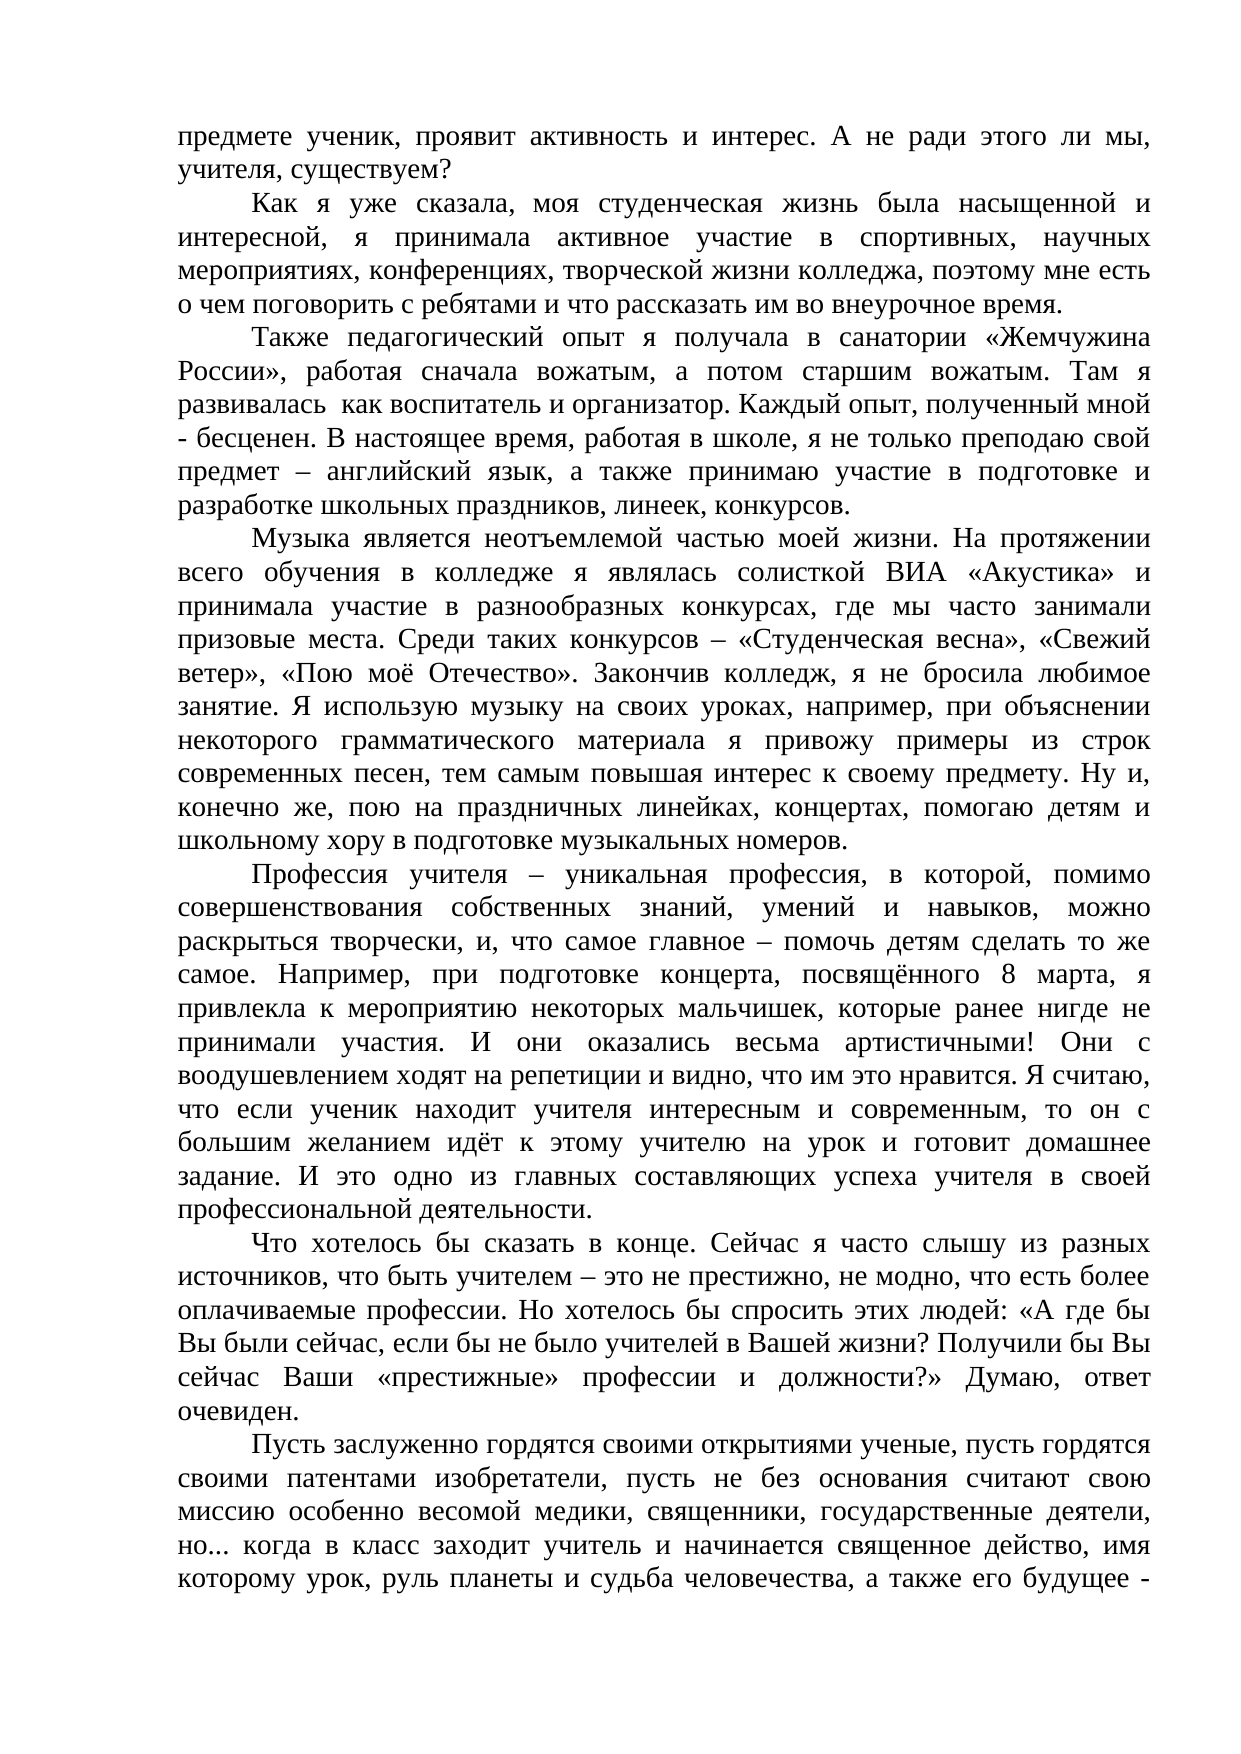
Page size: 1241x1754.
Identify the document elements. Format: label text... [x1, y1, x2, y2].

text Также педагогический опыт я получала в санатории «Жемчужина России», работая сначала вожатым, а потом старшим вожатым. Там я развивалась как воспитатель и организатор. Каждый опыт, полученный мной - бесценен. В настоящее время, работая в школе, я не только преподаю свой предмет – английский язык, а также принимаю участие в подготовке и разработке школьных праздников, линеек, конкурсов. [177, 319, 1152, 521]
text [177, 1426, 1152, 1594]
text Как я уже сказала, моя студенческая жизнь была насыщенной и интересной, я принимала активное участие в спортивных, научных мероприятиях, конференциях, творческой жизни колледжа, поэтому мне есть о чем поговорить с ребятами и что рассказать им во внеурочное время. [177, 185, 1152, 319]
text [177, 118, 1152, 185]
text Что хотелось бы сказать в конце. Сейчас я часто слышу из разных источников, что быть учителем – это не престижно, не модно, что есть более оплачиваемые профессии. Но хотелось бы спросить этих людей: «А где бы Вы были сейчас, если бы не было учителей в Вашей жизни? Получили бы Вы сейчас Ваши «престижные» профессии и должности?» Думаю, ответ очевиден. [177, 1225, 1152, 1426]
text Музыка является неотъемлемой частью моей жизни. На протяжении всего обучения в колледже я являлась солисткой ВИА «Акустика» и принимала участие в разнообразных конкурсах, где мы часто занимали призовые места. Среди таких конкурсов – «Студенческая весна», «Свежий ветер», «Пою моё Отечество». Закончив колледж, я не бросила любимое занятие. Я использую музыку на своих уроках, например, при объяснении некоторого грамматического материала я привожу примеры из строк современных песен, тем самым повышая интерес к своему предмету. Ну и, конечно же, пою на праздничных линейках, концертах, помогаю детям и школьному хору в подготовке музыкальных номеров. [177, 521, 1152, 856]
text Профессия учителя – уникальная профессия, в которой, помимо совершенствования собственных знаний, умений и навыков, можно раскрыться творчески, и, что самое главное – помочь детям сделать то же самое. Например, при подготовке концерта, посвящённого 8 марта, я привлекла к мероприятию некоторых мальчишек, которые ранее нигде не принимали участия. И они оказались весьма артистичными! Они с воодушевлением ходят на репетиции и видно, что им это нравится. Я считаю, что если ученик находит учителя интересным и современным, то он с большим желанием идёт к этому учителю на урок и готовит домашнее задание. И это одно из главных составляющих успеха учителя в своей профессиональной деятельности. [177, 856, 1152, 1225]
